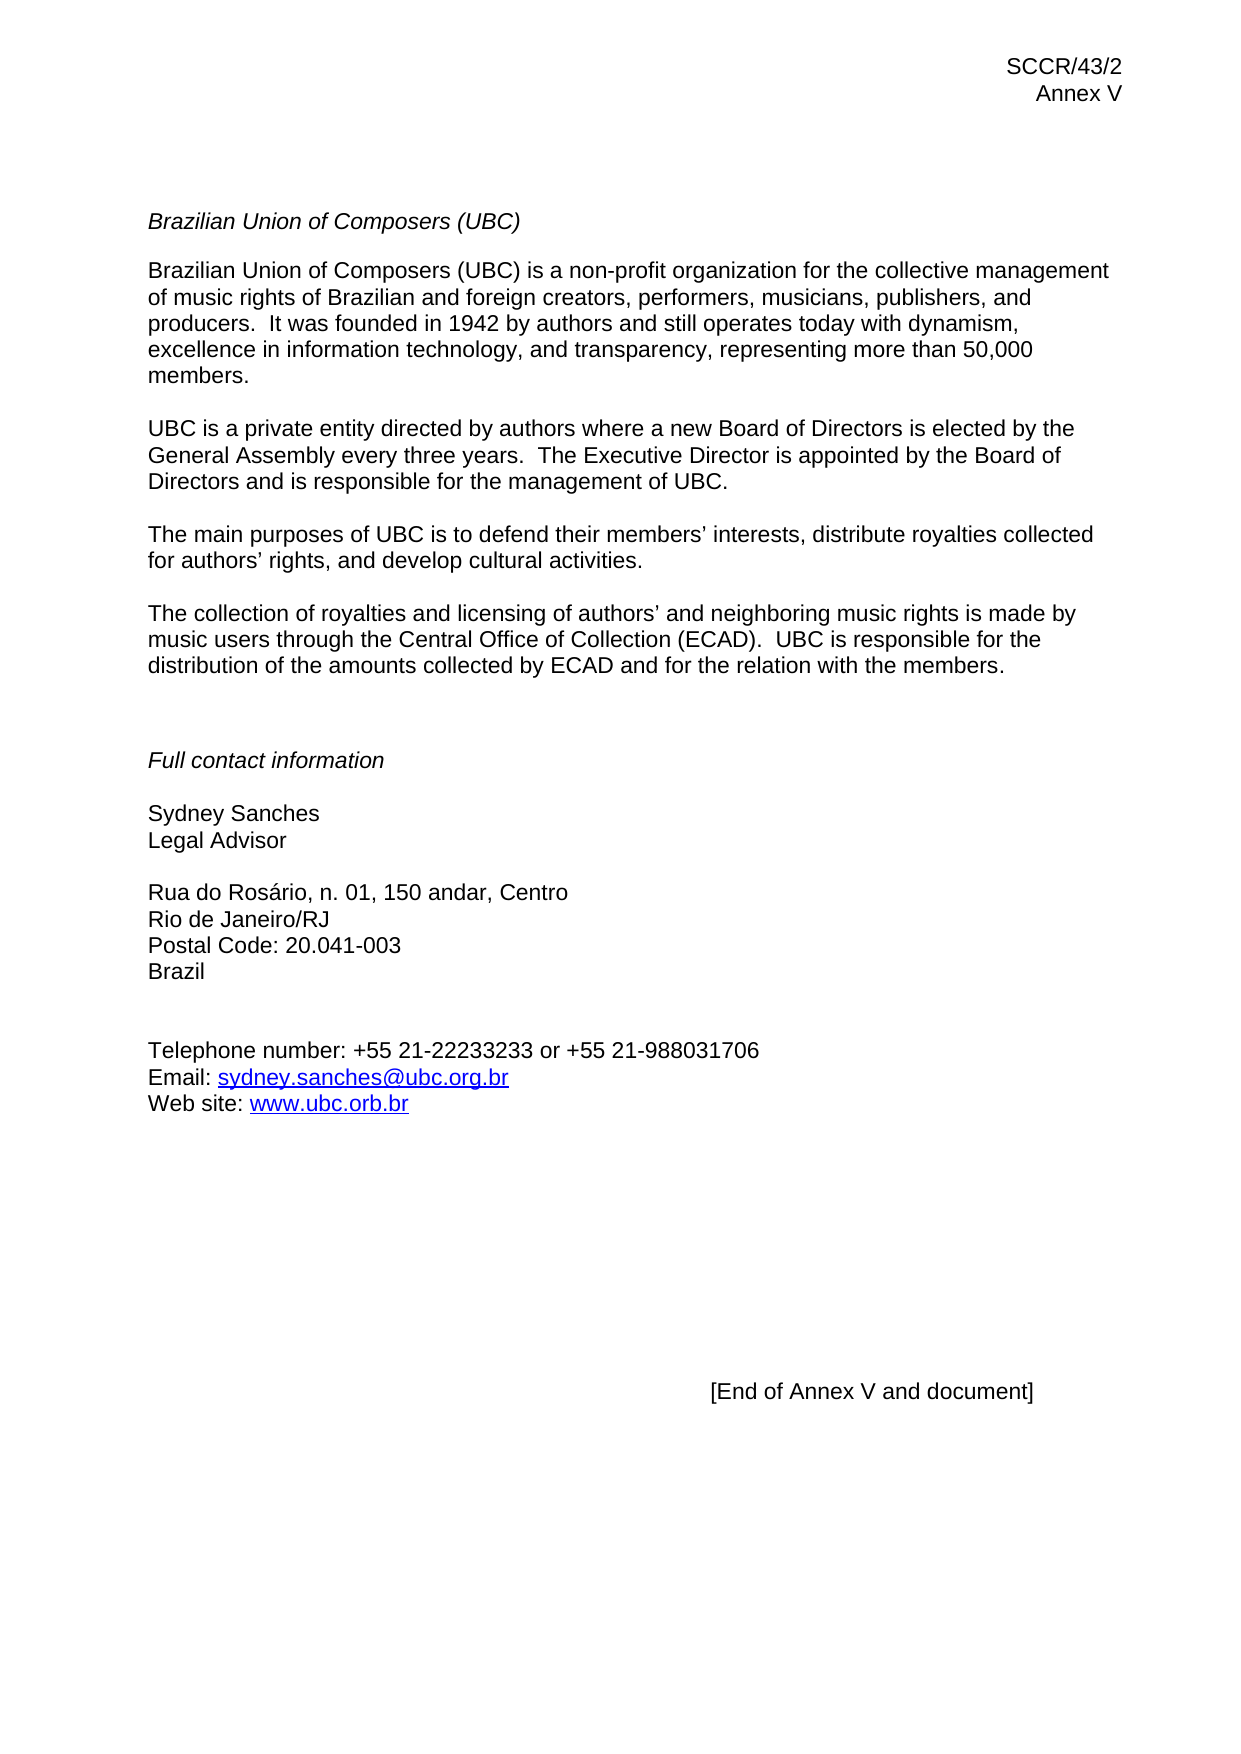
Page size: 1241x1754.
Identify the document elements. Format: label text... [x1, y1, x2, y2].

text Brazilian Union of Composers (UBC) is a non-profit organization for the collective management of music rights of Brazilian and foreign creators, performers, musicians, publishers, and producers. It was founded in 1942 by authors and still operates today with dynamism, excellence in information technology, and transparency, representing more than 50,000 members. [148, 257, 1122, 389]
text The main purposes of UBC is to defend their members’ interests, distribute royalties collected for authors’ rights, and develop cultural activities. [148, 521, 1122, 573]
text Brazil [148, 958, 1122, 985]
subtitle Brazilian Union of Composers (UBC) [148, 208, 1122, 234]
text Rua do Rosário, n. 01, 150 andar, Centro [148, 879, 1122, 906]
text Web site: www.ubc.orb.br [148, 1090, 1122, 1116]
text Postal Code: 20.041-003 [148, 932, 1122, 958]
text Telephone number: +55 21-22233233 or +55 21-988031706 [148, 1037, 1122, 1064]
text Full contact information [148, 747, 1122, 774]
text Sydney Sanches [148, 800, 1122, 827]
text The collection of royalties and licensing of authors’ and neighboring music rights is made by music users through the Central Office of Collection (ECAD). UBC is responsible for the distribution of the amounts collected by ECAD and for the relation with the members. [148, 600, 1122, 679]
text [End of Annex V and document] [710, 1377, 1122, 1404]
text UBC is a private entity directed by authors where a new Board of Directors is elected by the General Assembly every three years. The Executive Director is appointed by the Board of Directors and is responsible for the management of UBC. [148, 415, 1122, 494]
text Email: sydney.sanches@ubc.org.br [148, 1064, 1122, 1090]
text Legal Advisor [148, 827, 1122, 853]
text Rio de Janeiro/RJ [148, 906, 1122, 932]
